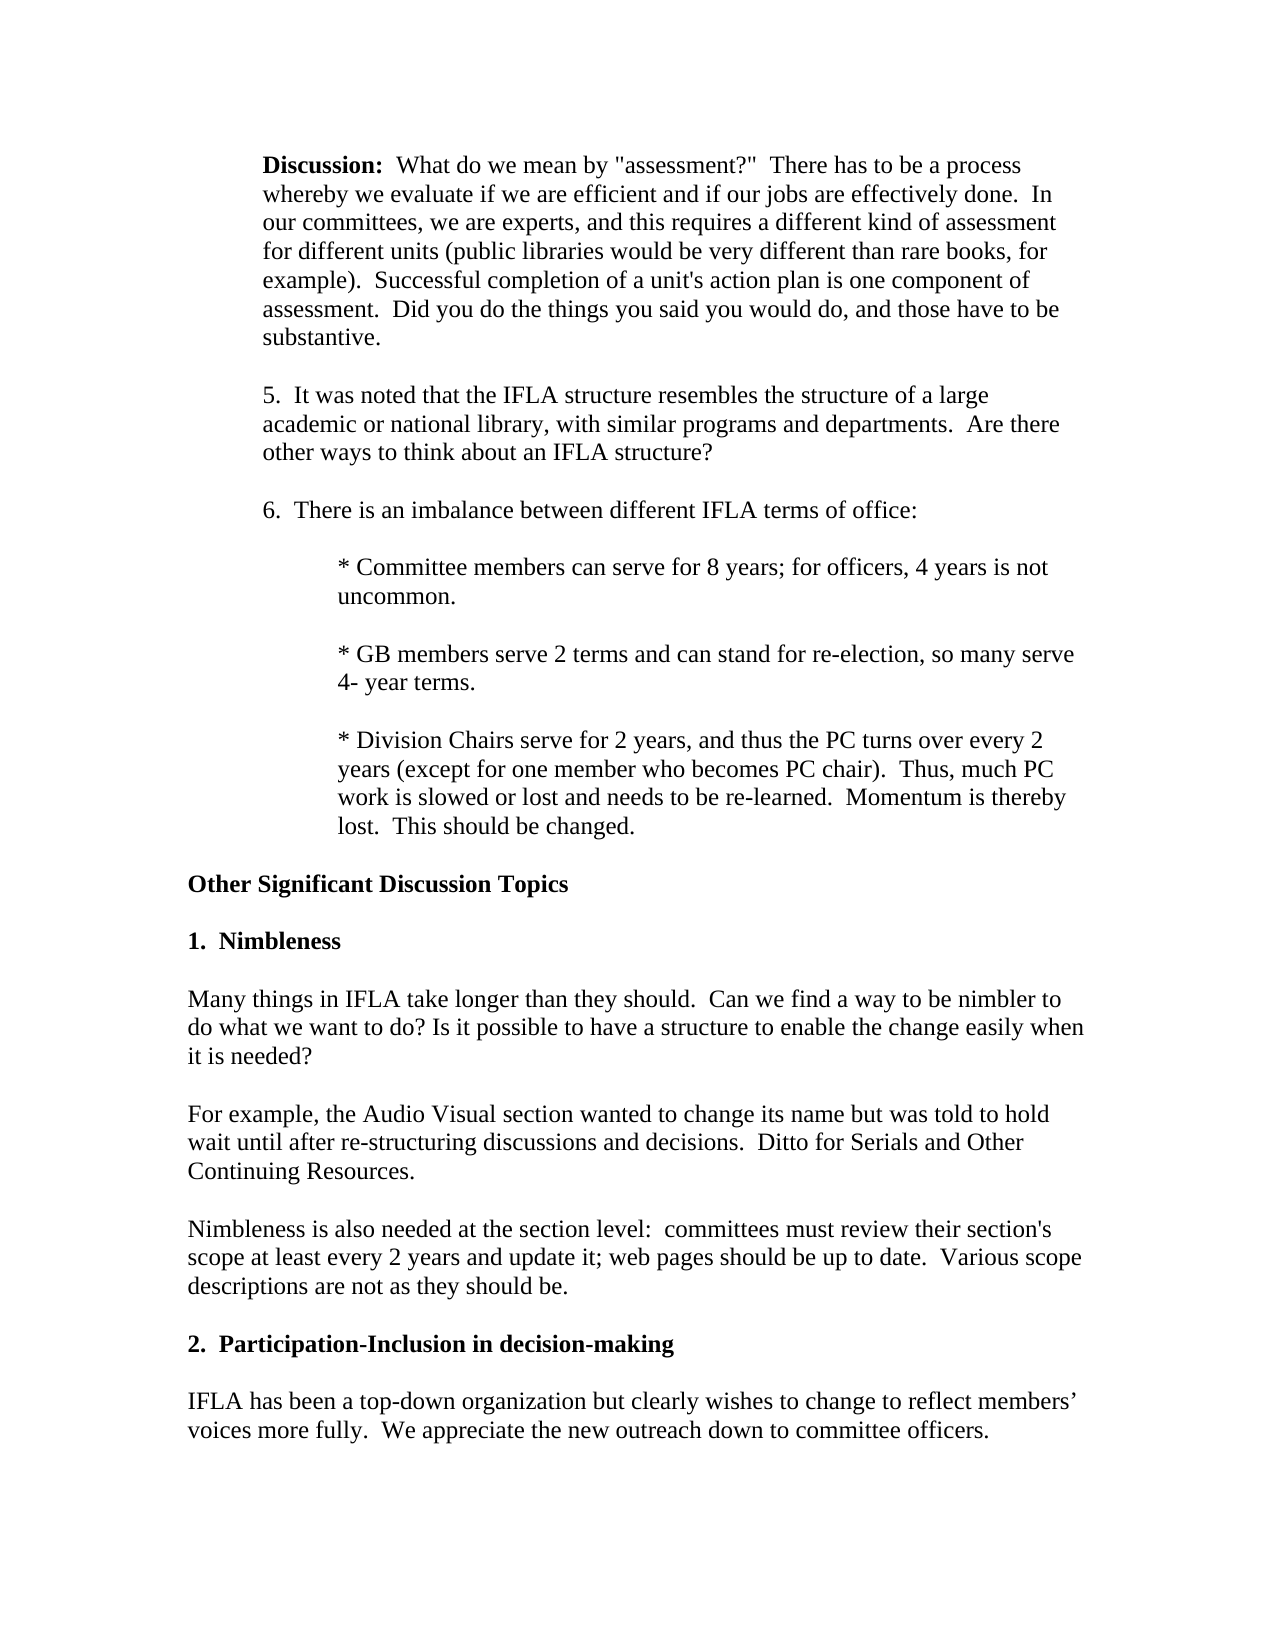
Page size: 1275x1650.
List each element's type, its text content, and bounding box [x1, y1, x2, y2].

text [187, 1386, 1087, 1444]
text Discussion: What do we mean by "assessment?" There has to be a process whereby we evaluate if we are efficient and if our jobs are effectively done. In our committees, we are experts, and this requires a different kind of assessment for different units (public libraries would be very different than rare books, for example). Successful completion of a unit's action plan is one component of assessment. Did you do the things you said you would do, and those have to be substantive. [262, 150, 1087, 351]
text 5. It was noted that the IFLA structure resembles the structure of a large academic or national library, with similar programs and departments. Are there other ways to think about an IFLA structure? [262, 380, 1087, 466]
text 6. There is an imbalance between different IFLA terms of office: [262, 495, 1087, 524]
text 2. Participation-Inclusion in decision-making [187, 1329, 1087, 1357]
text Many things in IFLA take longer than they should. Can we find a way to be nimbler to do what we want to do? Is it possible to have a structure to enable the change easily when it is needed? [187, 984, 1087, 1070]
text For example, the Audio Visual section wanted to change its name but was told to hold wait until after re-structuring discussions and decisions. Ditto for Serials and Other Continuing Resources. [187, 1099, 1087, 1185]
text 1. Nimbleness [187, 926, 1087, 955]
text * Division Chairs serve for 2 years, and thus the PC turns over every 2 years (except for one member who becomes PC chair). Thus, much PC work is slowed or lost and needs to be re-learned. Momentum is thereby lost. This should be changed. [337, 725, 1087, 840]
text Other Significant Discussion Topics [187, 869, 1087, 897]
text * Committee members can serve for 8 years; for officers, 4 years is not uncommon. [337, 552, 1087, 610]
text Nimbleness is also needed at the section level: committees must review their section's scope at least every 2 years and update it; web pages should be up to date. Various scope descriptions are not as they should be. [187, 1214, 1087, 1300]
text * GB members serve 2 terms and can stand for re-election, so many serve 4- year terms. [337, 639, 1087, 696]
